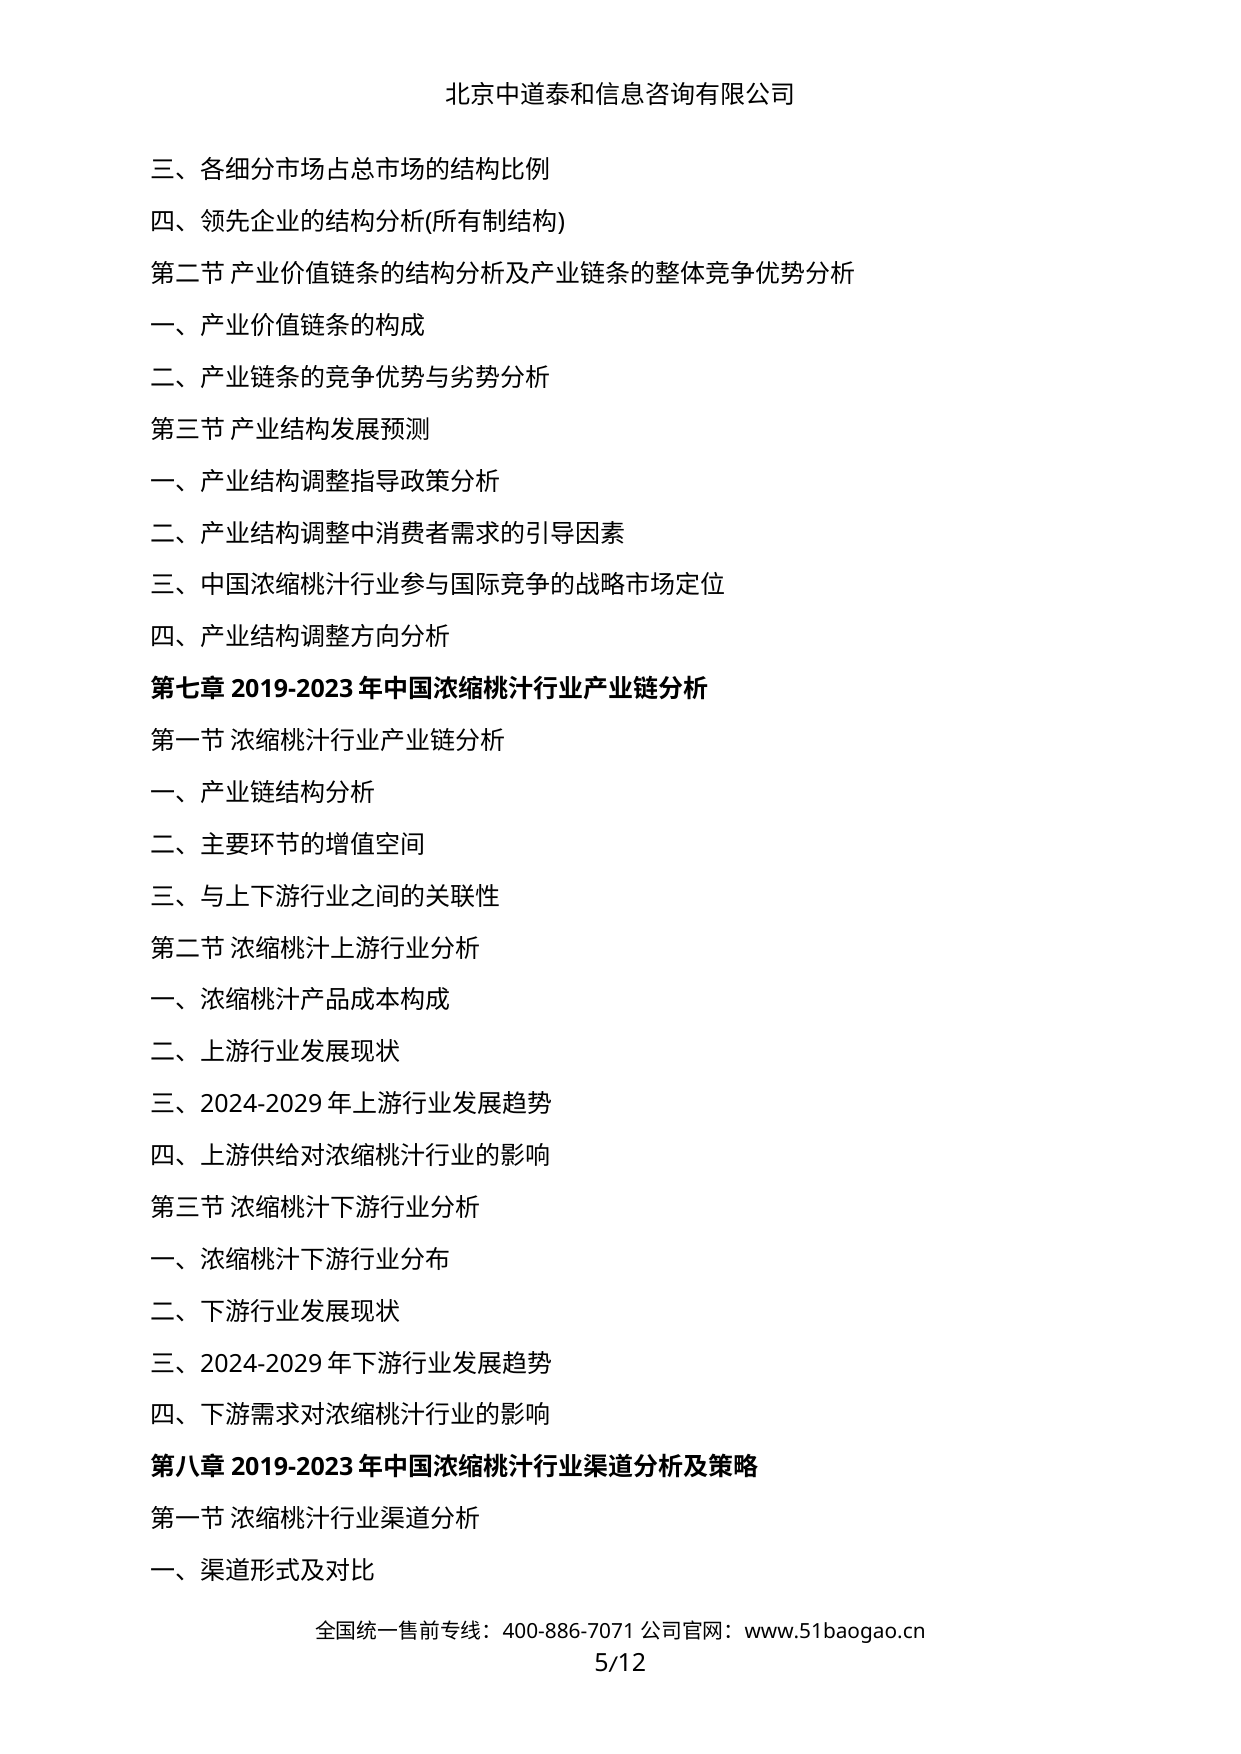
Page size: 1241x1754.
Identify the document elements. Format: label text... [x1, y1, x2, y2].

text 一、浓缩桃汁下游行业分布 [150, 1239, 1090, 1276]
text 三、各细分市场占总市场的结构比例 [150, 150, 1090, 186]
text 一、渠道形式及对比 [150, 1551, 1090, 1587]
text 第二节 浓缩桃汁上游行业分析 [150, 928, 1090, 964]
text 第一节 浓缩桃汁行业产业链分析 [150, 721, 1090, 757]
text 四、领先企业的结构分析(所有制结构) [150, 202, 1090, 238]
text 二、产业结构调整中消费者需求的引导因素 [150, 513, 1090, 549]
text 三、2024-2029年上游行业发展趋势 [150, 1084, 1090, 1120]
text 四、下游需求对浓缩桃汁行业的影响 [150, 1395, 1090, 1431]
text 第一节 浓缩桃汁行业渠道分析 [150, 1499, 1090, 1535]
text 一、浓缩桃汁产品成本构成 [150, 980, 1090, 1016]
text 二、上游行业发展现状 [150, 1032, 1090, 1068]
text 二、产业链条的竞争优势与劣势分析 [150, 357, 1090, 394]
text 二、下游行业发展现状 [150, 1291, 1090, 1327]
text 三、2024-2029年下游行业发展趋势 [150, 1343, 1090, 1379]
text 第三节 产业结构发展预测 [150, 409, 1090, 446]
text 四、上游供给对浓缩桃汁行业的影响 [150, 1136, 1090, 1172]
text 一、产业结构调整指导政策分析 [150, 461, 1090, 497]
text 一、产业价值链条的构成 [150, 306, 1090, 342]
text 第八章 2019-2023年中国浓缩桃汁行业渠道分析及策略 [150, 1447, 1090, 1483]
text 三、中国浓缩桃汁行业参与国际竞争的战略市场定位 [150, 565, 1090, 601]
text 二、主要环节的增值空间 [150, 824, 1090, 861]
text 三、与上下游行业之间的关联性 [150, 876, 1090, 912]
text 第二节 产业价值链条的结构分析及产业链条的整体竞争优势分析 [150, 254, 1090, 290]
text 第七章 2019-2023年中国浓缩桃汁行业产业链分析 [150, 669, 1090, 705]
text 一、产业链结构分析 [150, 772, 1090, 809]
text 四、产业结构调整方向分析 [150, 617, 1090, 653]
text 第三节 浓缩桃汁下游行业分析 [150, 1187, 1090, 1224]
